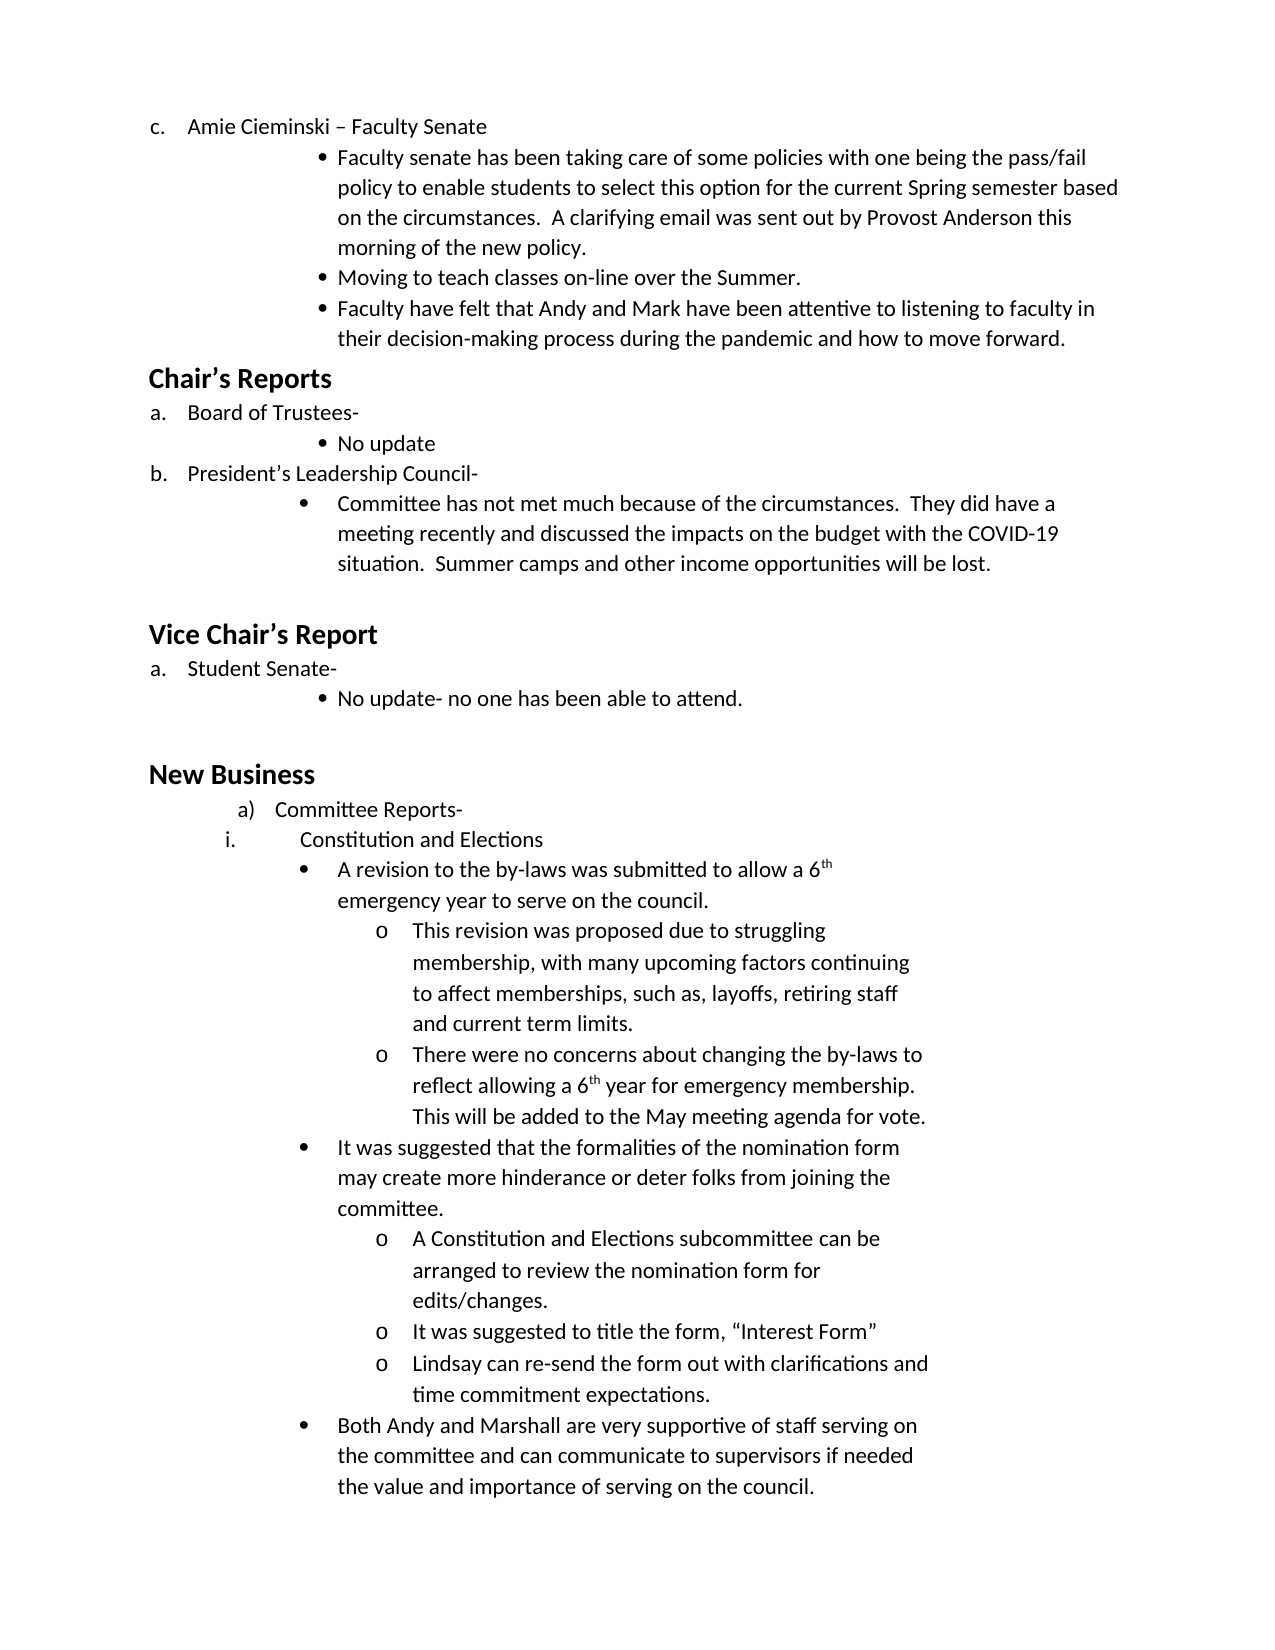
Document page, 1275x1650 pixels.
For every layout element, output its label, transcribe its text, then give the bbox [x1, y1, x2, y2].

list It was suggested that the formalities of the nomination form may create more hinderance or deter folks from joining the committee. [300, 1133, 934, 1222]
list Amie Cieminski – Faculty Senate [150, 112, 1122, 141]
list It was suggested to title the form, “Interest Form” [375, 1317, 934, 1346]
list Moving to teach classes on-line over the Summer. [319, 263, 1122, 292]
list President’s Leadership Council- [150, 459, 1122, 487]
list Committee Reports- [237, 795, 934, 823]
list Student Senate- [150, 654, 1122, 682]
list Committee has not met much because of the circumstances. They did have a meeting recently and discussed the impacts on the budget with the COVID-19 situation. Summer camps and other income opportunities will be lost. [300, 489, 1122, 577]
subtitle Vice Chair’s Report [148, 616, 934, 651]
list No update- no one has been able to attend. [319, 684, 1122, 712]
list No update [319, 429, 1122, 457]
list A revision to the by-laws was submitted to allow a 6th emergency year to serve on the council. [300, 856, 934, 914]
list Faculty have felt that Andy and Mark have been attentive to listening to faculty in their decision-making process during the pandemic and how to move forward. [319, 294, 1122, 352]
list A Constitution and Elections subcommittee can be arranged to review the nomination form for edits/changes. [375, 1224, 934, 1314]
list Board of Trustees- [150, 398, 1122, 426]
subtitle Constitution and Elections [225, 825, 1122, 853]
subtitle Chair’s Reports [148, 360, 934, 396]
list Faculty senate has been taking care of some policies with one being the pass/fail policy to enable students to select this option for the current Spring semester based on the circumstances. A clarifying email was sent out by Provost Anderson this morning of the new policy. [319, 143, 1122, 261]
list There were no concerns about changing the by-laws to reflect allowing a 6th year for emergency membership. This will be added to the May meeting agenda for vote. [375, 1040, 934, 1130]
subtitle New Business [148, 756, 934, 792]
list Lindsay can re-send the form out with clarifications and time commitment expectations. [375, 1349, 934, 1408]
list Both Andy and Marshall are very supportive of staff serving on the committee and can communicate to supervisors if needed the value and importance of serving on the council. [300, 1411, 934, 1500]
list This revision was proposed due to struggling membership, with many upcoming factors continuing to affect memberships, such as, layoffs, retiring staff and current term limits. [375, 917, 934, 1037]
